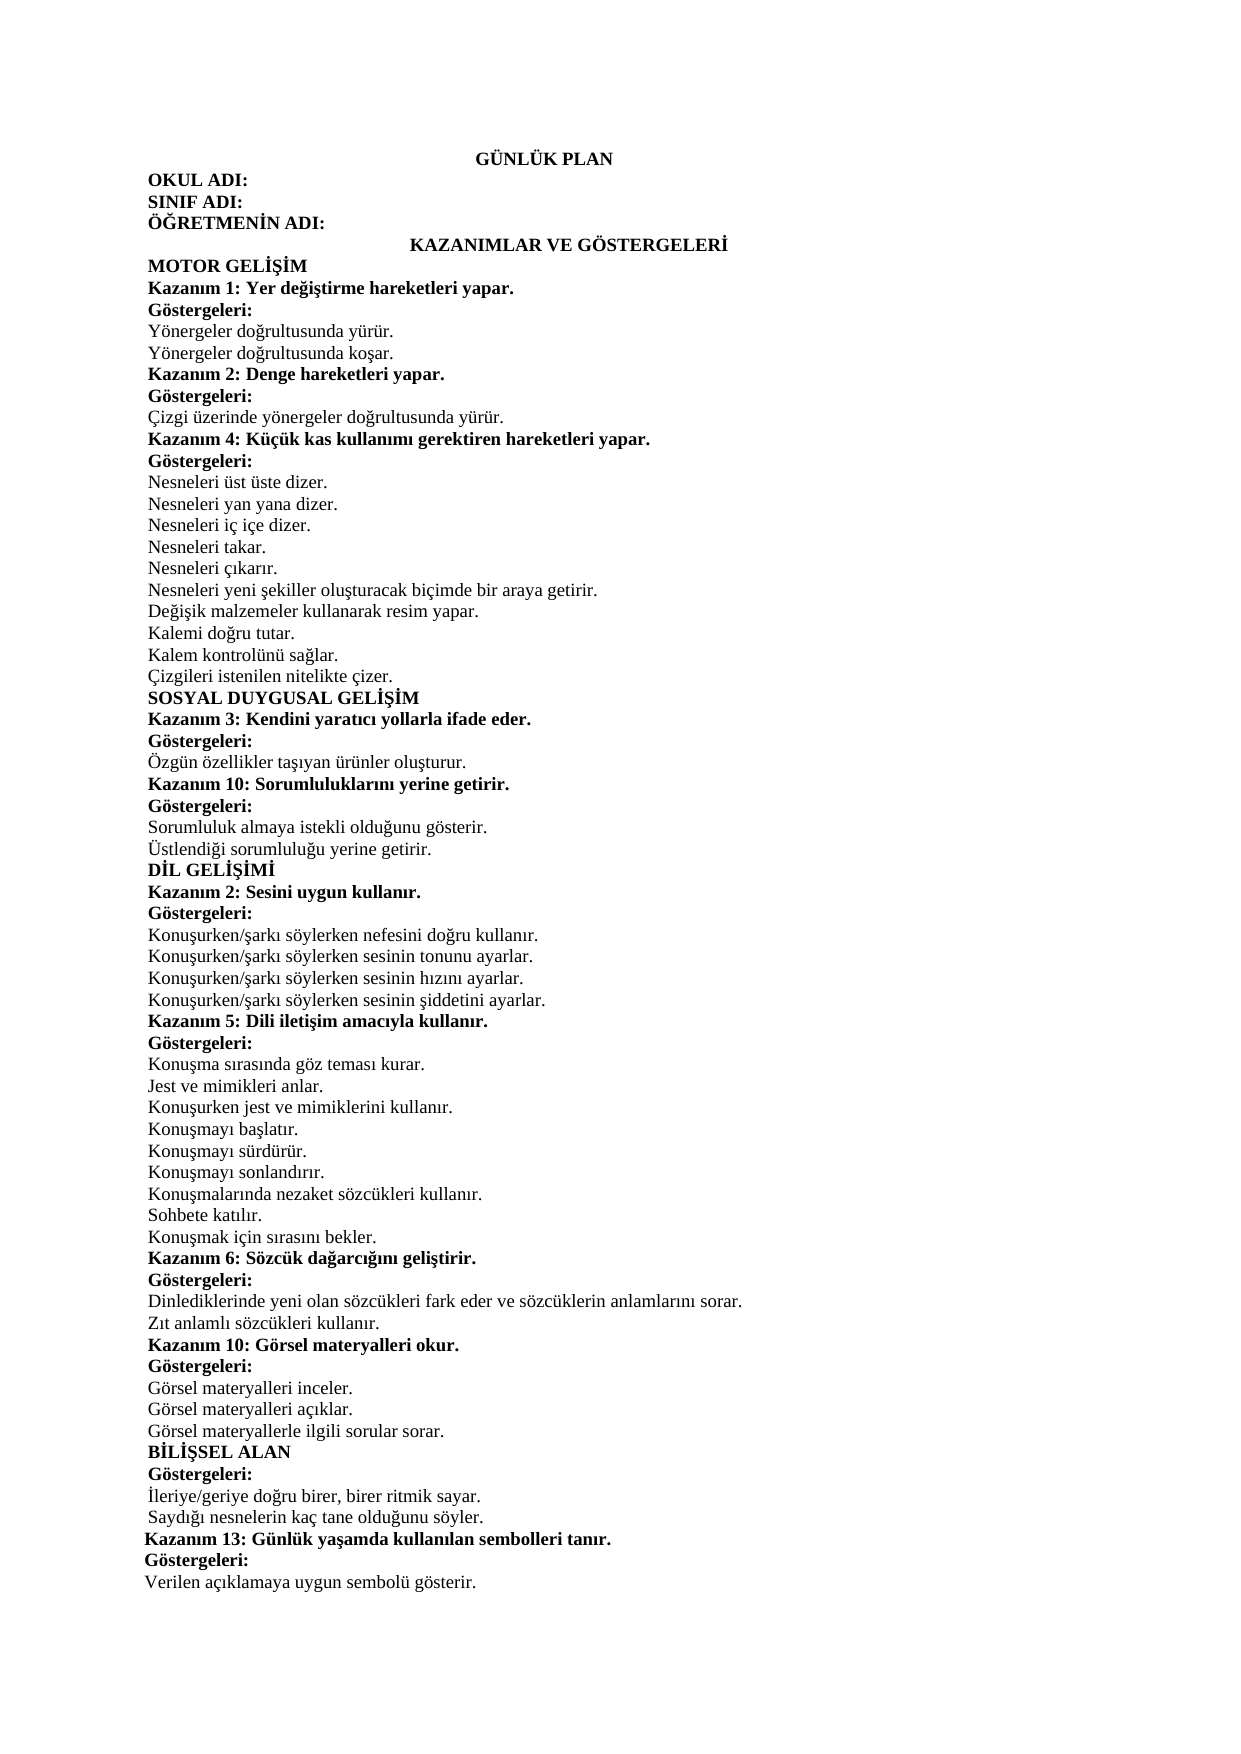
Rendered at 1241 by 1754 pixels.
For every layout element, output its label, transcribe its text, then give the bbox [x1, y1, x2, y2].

text Saydığı nesnelerin kaç tane olduğunu söyler. [148, 1506, 1196, 1528]
table_cell Nesneleri üst üste dizer. [136, 471, 1240, 493]
table_cell Konuşmayı başlatır. [136, 1118, 1240, 1139]
table_header Sorumluluk almaya istekli olduğunu gösterir. [136, 816, 1240, 838]
table_cell Konuşmak için sırasını bekler. [136, 1226, 1240, 1247]
text Göstergeleri: [148, 298, 1196, 320]
text Kazanım 1: Yer değiştirme hareketleri yapar. [148, 277, 1196, 298]
table_cell Görsel materyalleri inceler. [136, 1377, 1240, 1398]
table_cell Kalemi doğru tutar. [136, 622, 1240, 643]
table_cell Konuşmayı sonlandırır. [136, 1161, 1240, 1183]
table_cell Kalem kontrolünü sağlar. [136, 644, 1240, 665]
text Kazanım 10: Sorumluluklarını yerine getirir. [148, 773, 1196, 794]
text Kazanım 5: Dili iletişim amacıyla kullanır. [148, 1010, 1196, 1032]
table_cell Nesneleri çıkarır. Nesneleri yeni şekiller oluşturacak biçimde bir araya getirir. Değişik malzemeler kullanarak resim yapar. [136, 557, 1240, 622]
text Özgün özellikler taşıyan ürünler oluşturur. [148, 751, 1196, 773]
text DİL GELİŞİMİ [148, 859, 1196, 881]
text İleriye/geriye doğru birer, birer ritmik sayar. [148, 1484, 1196, 1506]
text Zıt anlamlı sözcükleri kullanır. [148, 1312, 1196, 1333]
text Çizgi üzerinde yönergeler doğrultusunda yürür. [148, 406, 1196, 428]
text SOSYAL DUYGUSAL GELİŞİM [148, 687, 1196, 708]
table_header Konuşma sırasında göz teması kurar. [136, 1053, 1240, 1075]
table_cell Nesneleri yan yana dizer. [136, 493, 1240, 514]
table_cell Göstergeleri: [136, 730, 1240, 751]
table_header Kazanım 3: Kendini yaratıcı yollarla ifade eder. [136, 708, 1240, 730]
text Göstergeleri: [148, 794, 1196, 816]
text BİLİŞSEL ALAN [148, 1441, 1196, 1463]
text MOTOR GELİŞİM [148, 255, 1196, 277]
table_cell Göstergeleri: [136, 902, 1240, 924]
text Görsel materyallerle ilgili sorular sorar. [148, 1420, 1196, 1441]
text Kazanım 2: Denge hareketleri yapar. [148, 363, 1196, 385]
table_header Kazanım 4: Küçük kas kullanımı gerektiren hareketleri yapar. [136, 428, 1240, 449]
text OKUL ADI: [148, 169, 1196, 191]
table_cell Jest ve mimikleri anlar. [136, 1075, 1240, 1096]
text Göstergeleri: [148, 1463, 1196, 1484]
text Göstergeleri: [148, 385, 1196, 406]
table_cell Üstlendiği sorumluluğu yerine getirir. [136, 838, 1240, 859]
table_cell Görsel materyalleri açıklar. [136, 1398, 1240, 1420]
table_cell Göstergeleri: [136, 450, 1240, 471]
text ÖĞRETMENİN ADI: [148, 212, 1196, 234]
table_cell Konuşurken/şarkı söylerken sesinin şiddetini ayarlar. [136, 989, 1240, 1010]
table_cell Çizgileri istenilen nitelikte çizer. [136, 665, 1240, 687]
text Göstergeleri: [148, 1269, 1196, 1290]
text SINIF ADI: [148, 191, 1196, 212]
text Yönergeler doğrultusunda yürür. [148, 320, 1196, 342]
table_cell Konuşmayı sürdürür. [136, 1140, 1240, 1161]
table_cell Konuşurken jest ve mimiklerini kullanır. [136, 1096, 1240, 1118]
text Kazanım 6: Sözcük dağarcığını geliştirir. [148, 1247, 1196, 1269]
table_header Göstergeleri: [136, 1355, 1240, 1377]
table_cell Konuşmalarında nezaket sözcükleri kullanır. [136, 1183, 1240, 1204]
text Göstergeleri: [148, 1032, 1196, 1053]
table_cell Sohbete katılır. [136, 1204, 1240, 1226]
text KAZANIMLAR VE GÖSTERGELERİ [148, 234, 1196, 255]
table_cell Konuşurken/şarkı söylerken sesinin hızını ayarlar. [136, 967, 1240, 988]
text GÜNLÜK PLAN [148, 148, 1196, 169]
table_header Kazanım 13: Günlük yaşamda kullanılan sembolleri tanır. [133, 1528, 1240, 1549]
table_cell Konuşurken/şarkı söylerken nefesini doğru kullanır. [136, 924, 1240, 945]
text Yönergeler doğrultusunda koşar. [148, 342, 1196, 363]
text Dinlediklerinde yeni olan sözcükleri fark eder ve sözcüklerin anlamlarını sorar. [148, 1290, 1196, 1312]
table_cell Nesneleri takar. [136, 536, 1240, 557]
text Kazanım 10: Görsel materyalleri okur. [148, 1333, 1196, 1355]
table_cell Konuşurken/şarkı söylerken sesinin tonunu ayarlar. [136, 945, 1240, 967]
table_header Kazanım 2: Sesini uygun kullanır. [136, 881, 1240, 902]
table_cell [133, 1549, 1240, 1592]
table_cell Nesneleri iç içe dizer. [136, 514, 1240, 536]
